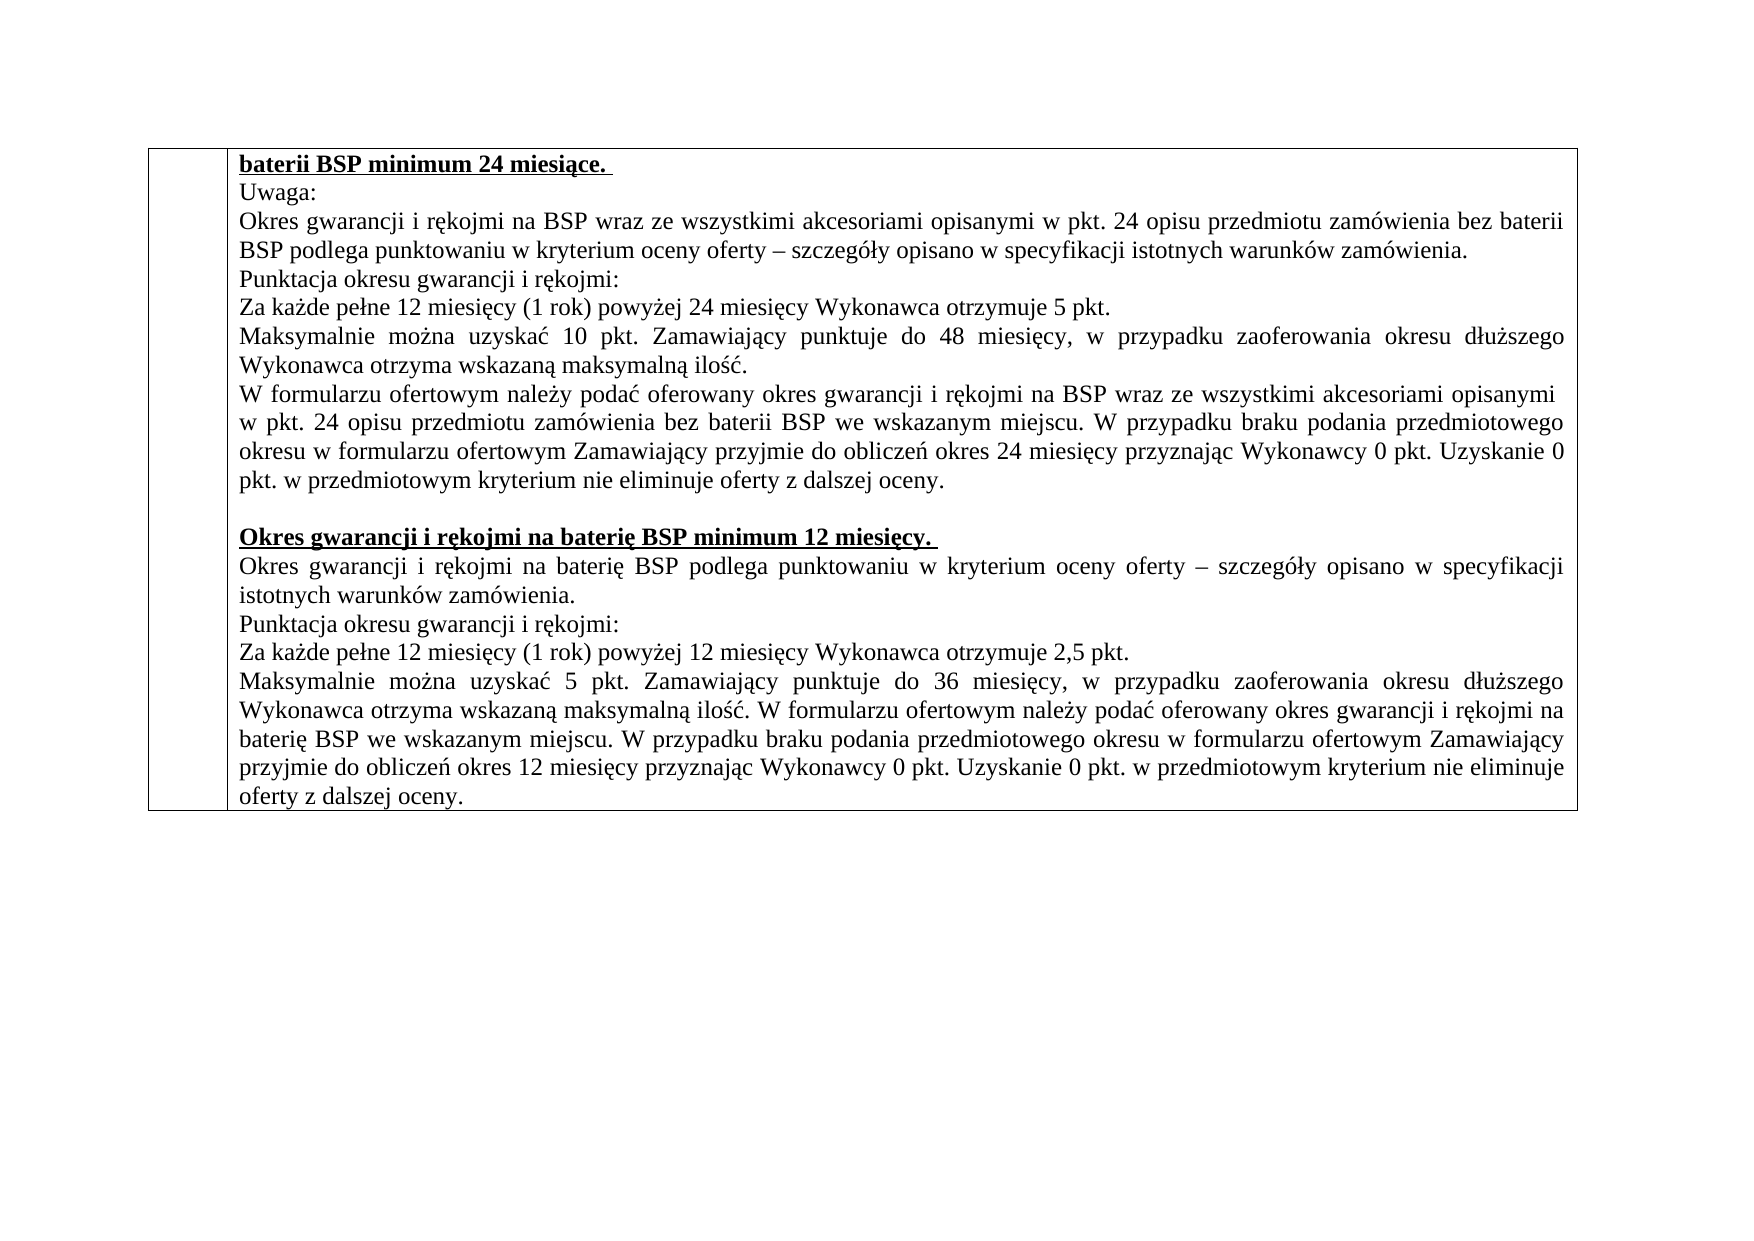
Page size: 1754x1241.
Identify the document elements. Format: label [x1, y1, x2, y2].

table_cell [228, 149, 1577, 810]
table_cell [149, 149, 227, 810]
